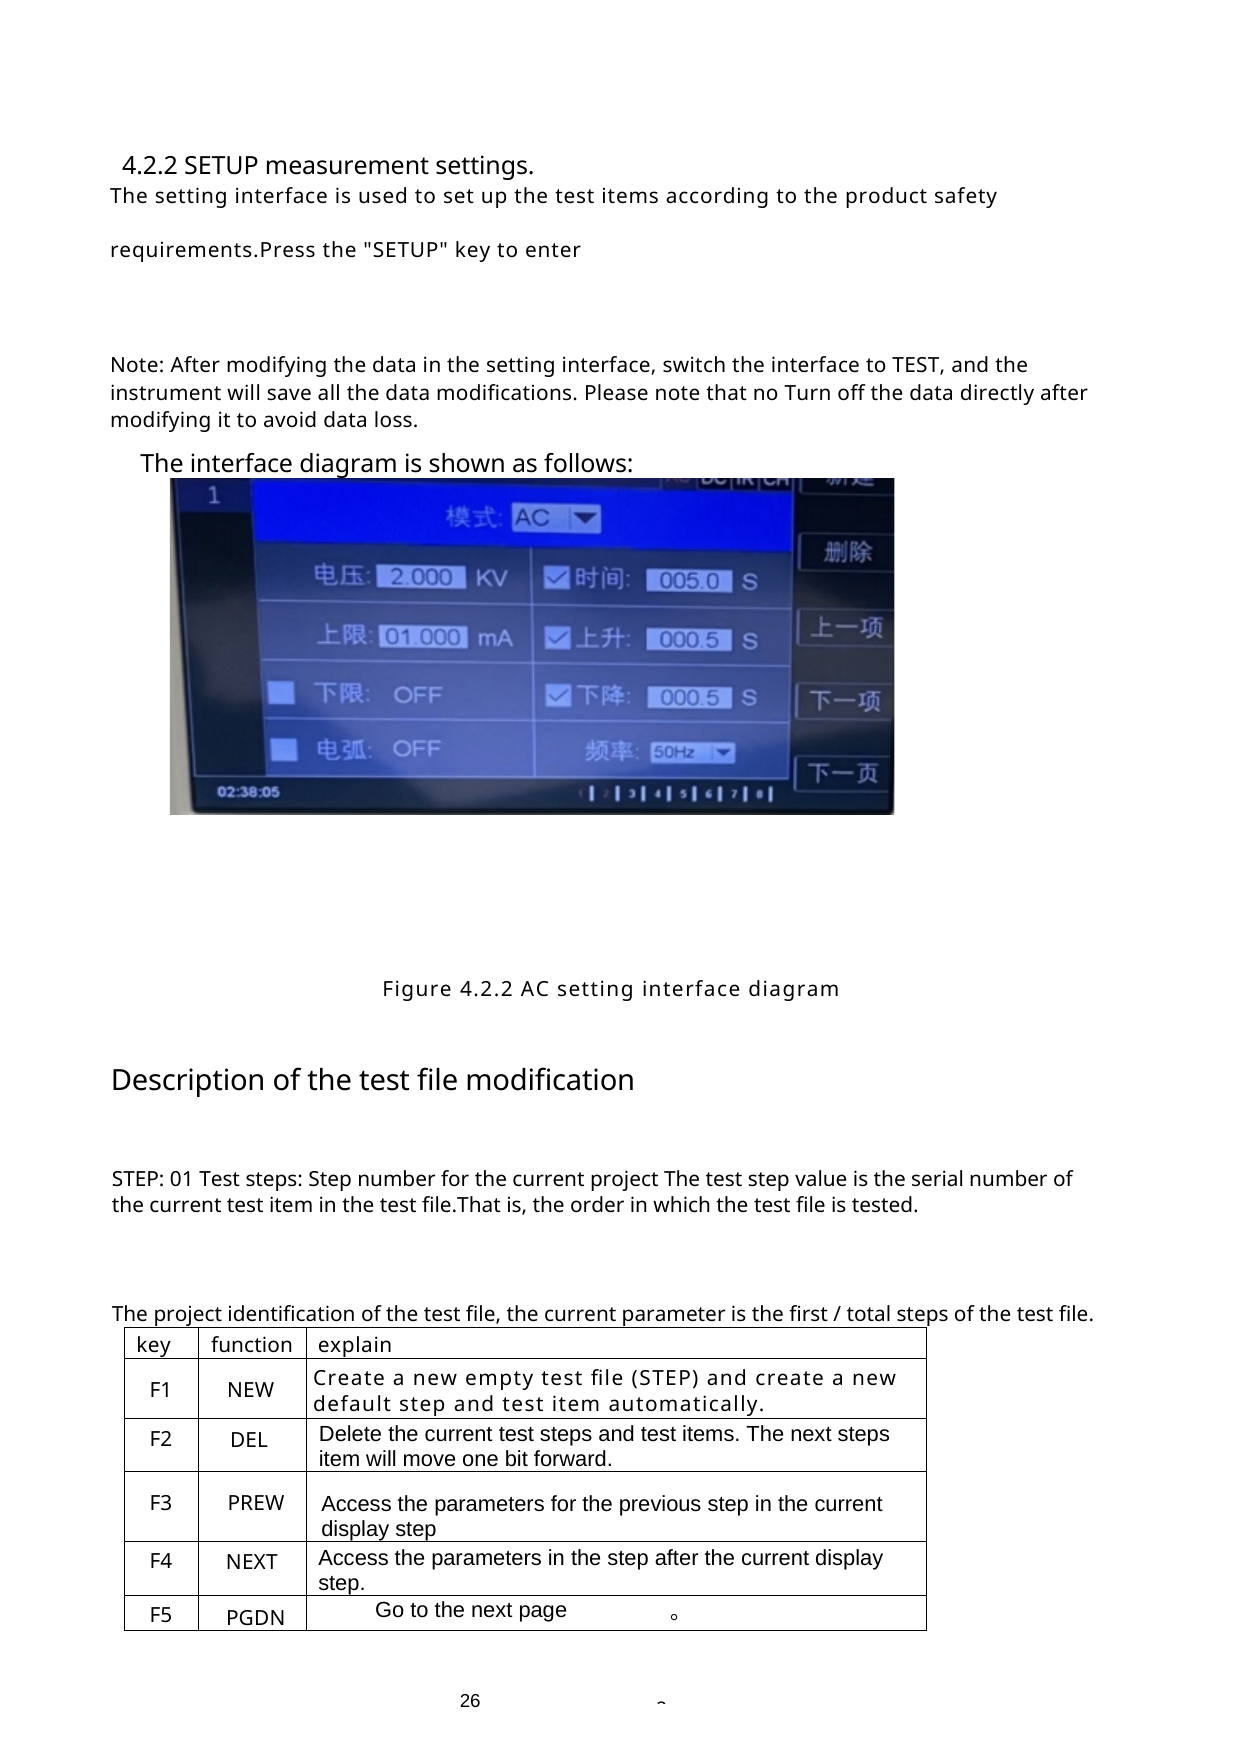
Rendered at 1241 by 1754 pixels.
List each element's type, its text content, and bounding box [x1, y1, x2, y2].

table_header key [125, 1328, 198, 1358]
table_cell Delete the current test steps and test items. The next steps item will move one bit forward. [307, 1419, 926, 1471]
picture [169, 478, 895, 815]
table_cell NEW [199, 1359, 306, 1418]
table_cell Access the parameters for the previous step in the current display step [307, 1472, 926, 1541]
table_cell 。 [574, 1596, 926, 1629]
text The interface diagram is shown as follows: [140, 448, 1110, 479]
table_cell DEL [199, 1419, 306, 1471]
table_cell Create a new empty test file (STEP) and create a new default step and test item automatically. [307, 1359, 926, 1418]
table_cell NEXT [199, 1542, 306, 1595]
text The setting interface is used to set up the test items according to the product safety requirements.Press the "SETUP" key to enter [110, 181, 1110, 264]
table_cell PGDN [199, 1596, 306, 1629]
table_cell F1 [125, 1359, 198, 1418]
text Figure 4.2.2 AC setting interface diagram [112, 974, 1110, 1002]
table_cell Access the parameters in the step after the current display step. [307, 1542, 926, 1595]
table_cell F5 [125, 1596, 198, 1629]
table_cell F4 [125, 1542, 198, 1595]
table_cell F2 [125, 1419, 198, 1471]
text Description of the test file modification [111, 1059, 1110, 1098]
text The project identification of the test file, the current parameter is the first / total steps of the test file. [112, 1300, 1110, 1327]
table_cell F3 [125, 1472, 198, 1541]
text STEP: 01 Test steps: Step number for the current project The test step value is the serial number of the current test item in the test file.That is, the order in which the test file is tested. [112, 1165, 1110, 1218]
table_header explain [307, 1328, 926, 1358]
table_cell PREW [199, 1472, 306, 1541]
text 4.2.2 SETUP measurement settings. [122, 149, 1110, 181]
text Note: After modifying the data in the setting interface, switch the interface to TEST, and the instrument will save all the data modifications. Please note that no Turn off the data directly after modifying it to avoid data loss. [110, 350, 1110, 434]
table_header function [199, 1328, 306, 1358]
table_cell Go to the next page [307, 1596, 574, 1629]
